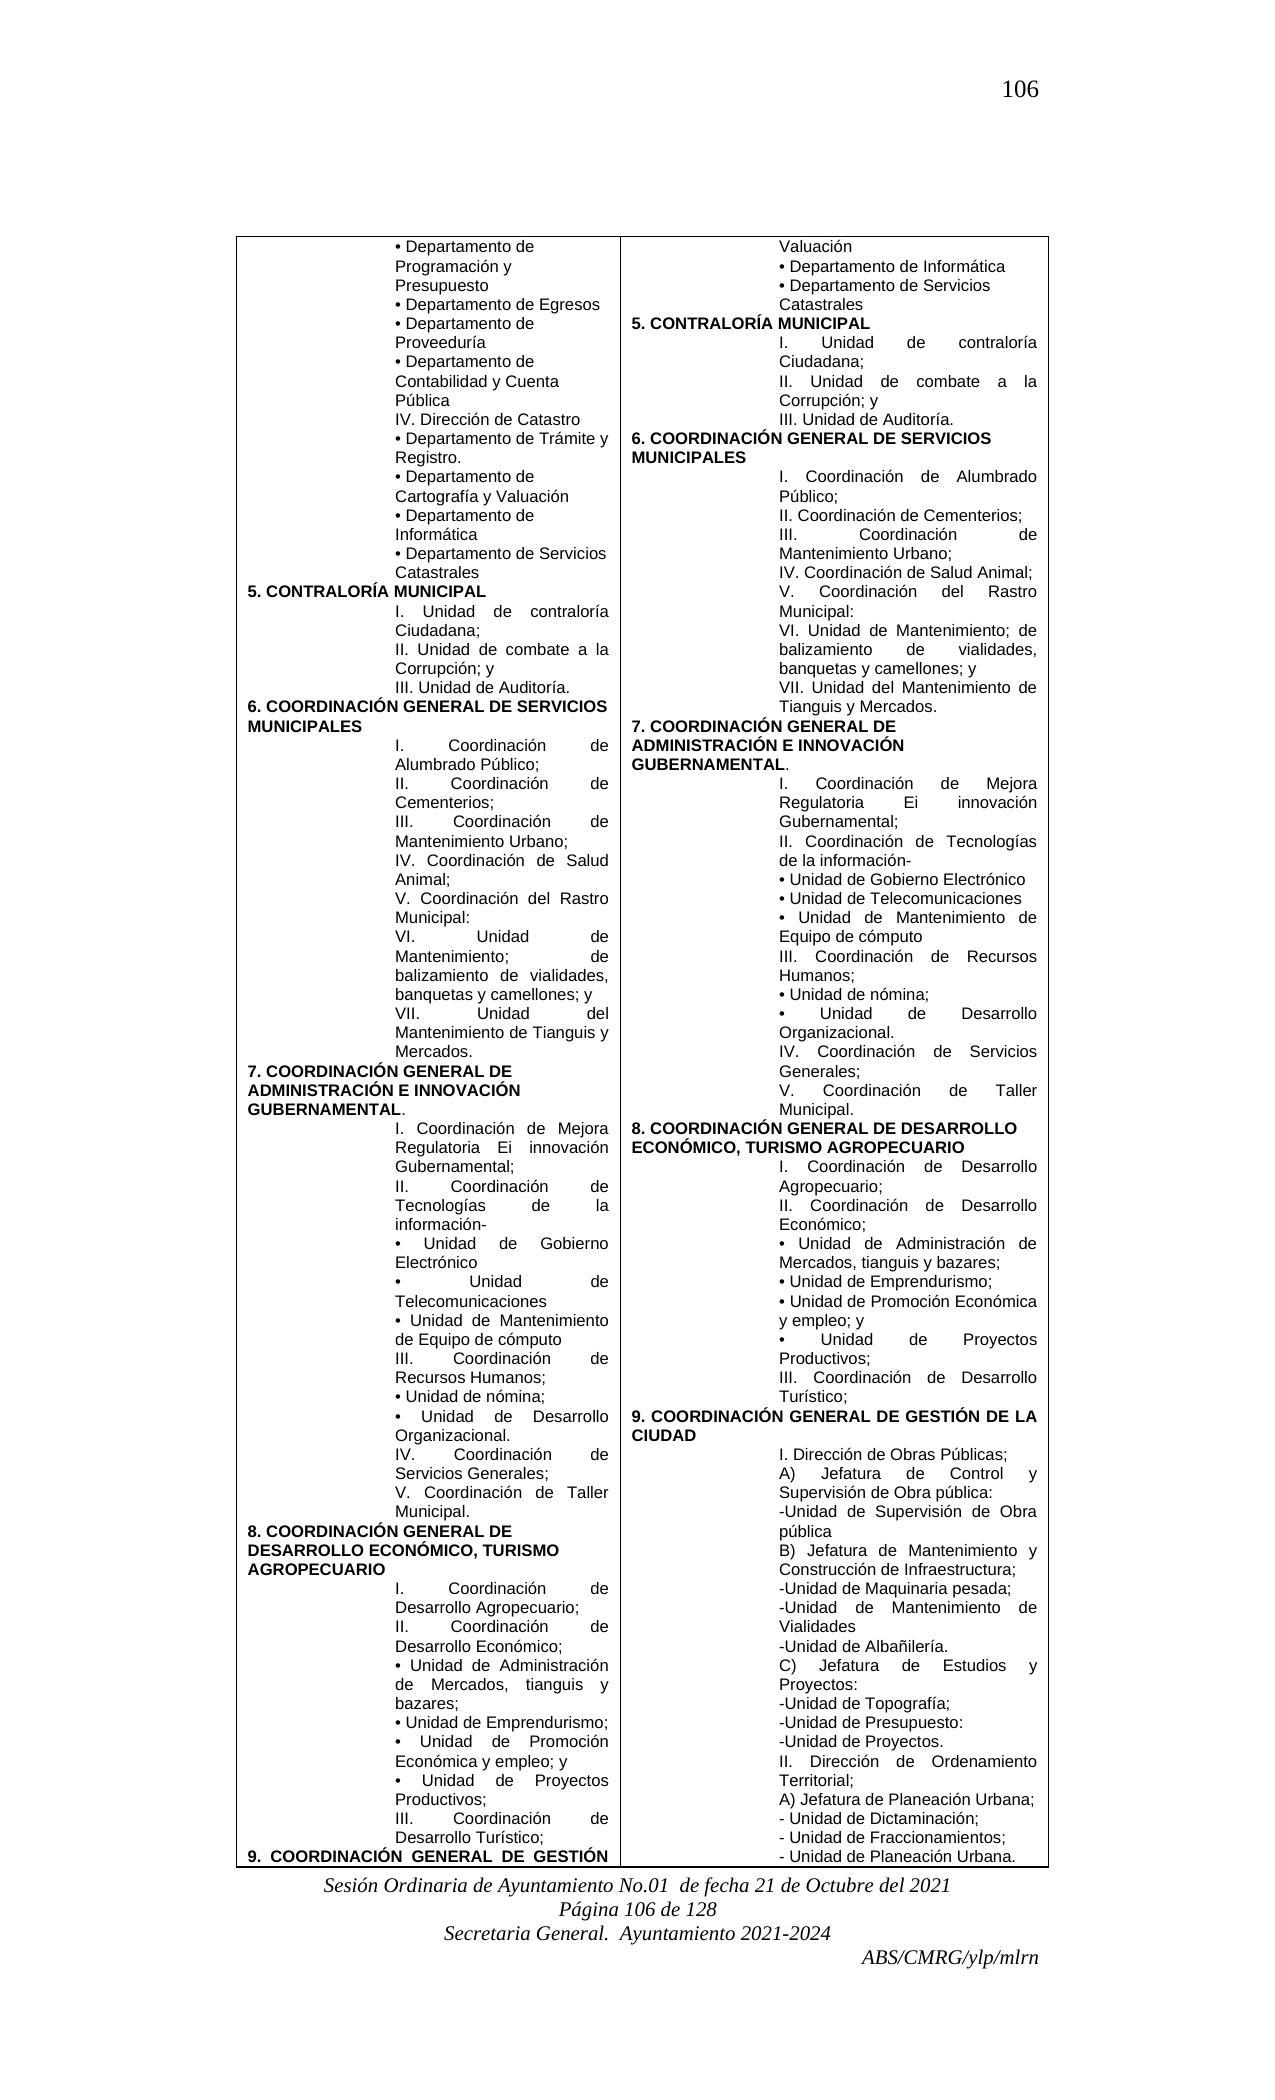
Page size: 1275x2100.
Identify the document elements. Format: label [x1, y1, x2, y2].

table_cell [237, 237, 620, 1866]
table_cell [621, 237, 1048, 1866]
